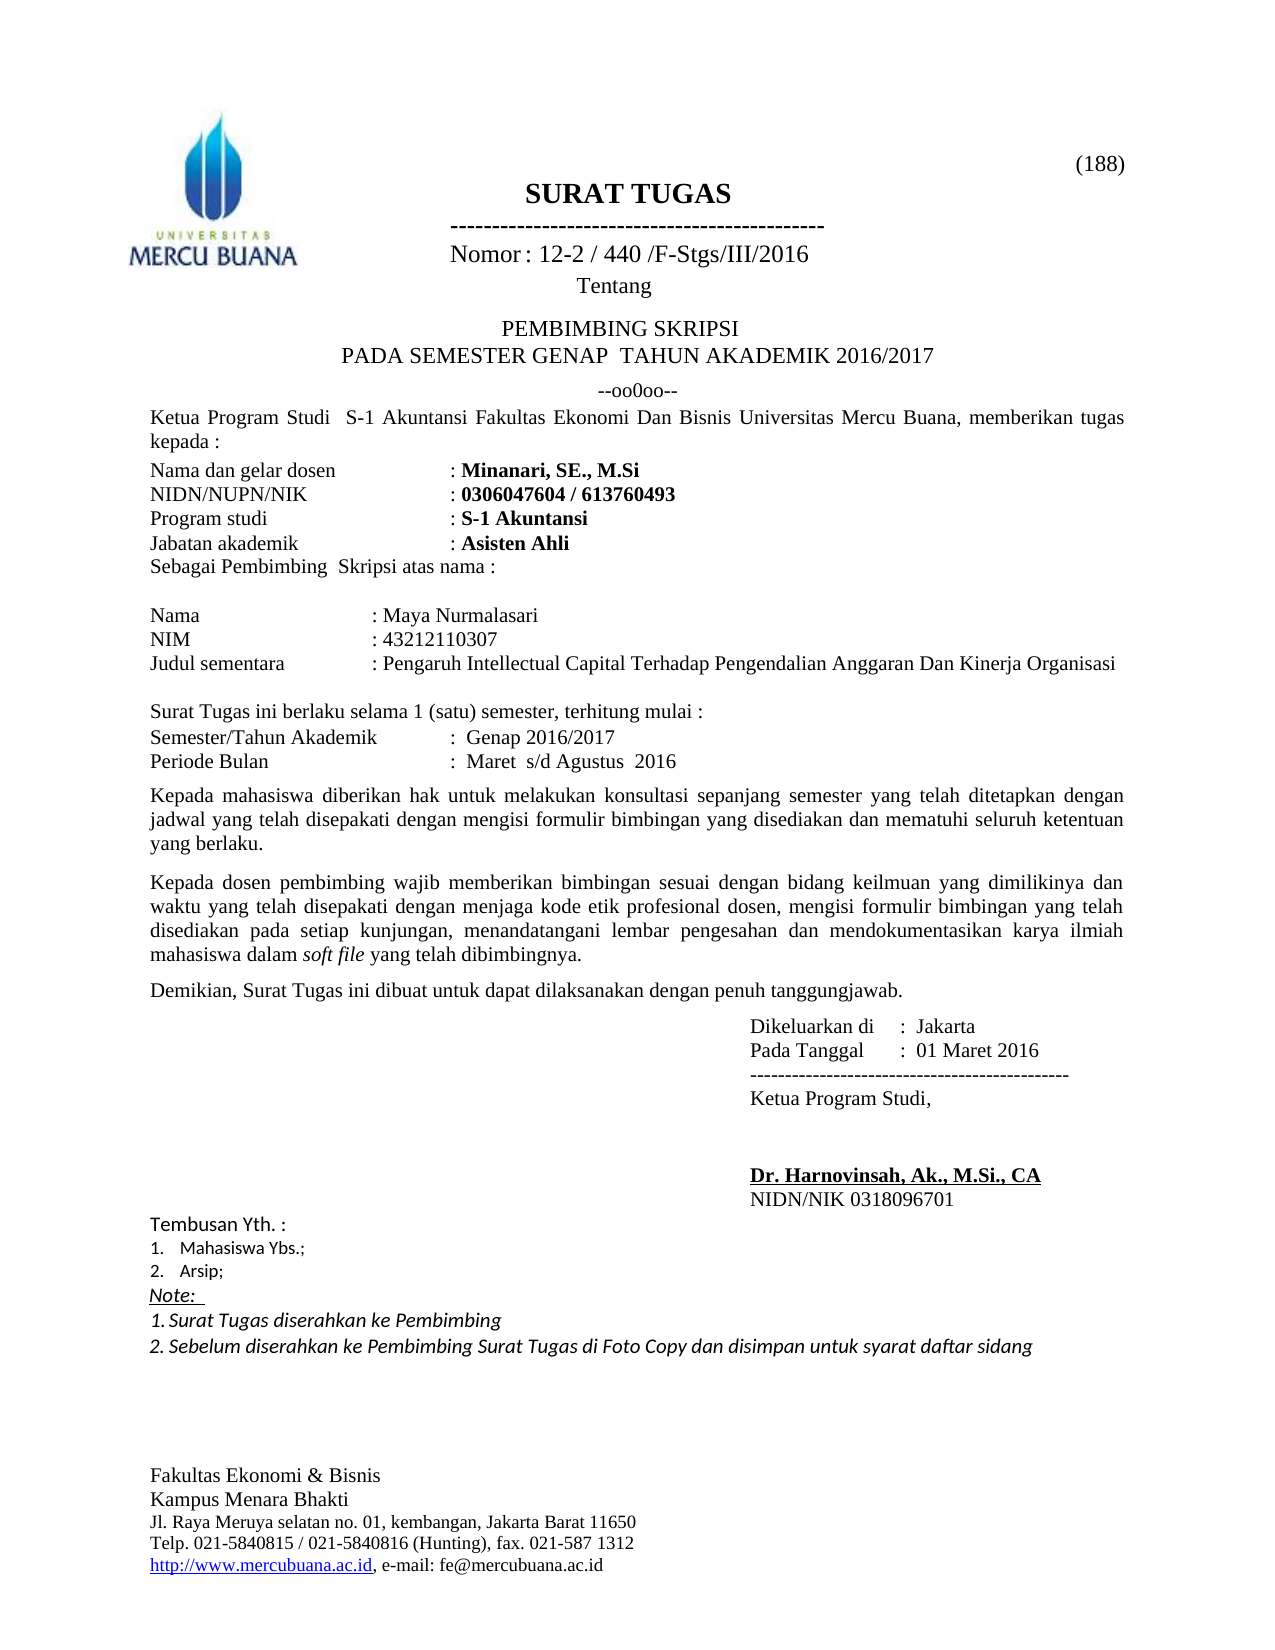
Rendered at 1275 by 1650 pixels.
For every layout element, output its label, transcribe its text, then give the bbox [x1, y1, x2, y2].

text Periode Bulan : Maret s/d Agustus 2016 [150, 749, 1125, 773]
text SURAT TUGAS [297, 176, 1125, 210]
text Pada Tanggal : 01 Maret 2016 [150, 1038, 1125, 1062]
text Jabatan akademik : Asisten Ahli [150, 530, 1125, 554]
text Dikeluarkan di : Jakarta [150, 1014, 1125, 1038]
text Kepada dosen pembimbing wajib memberikan bimbingan sesuai dengan bidang keilmuan yang dimilikinya dan waktu yang telah disepakati dengan menjaga kode etik profesional dosen, mengisi formulir bimbingan yang telah disediakan pada setiap kunjungan, menandatangani lembar pengesahan dan mendokumentasikan karya ilmiah mahasiswa dalam soft file yang telah dibimbingnya. [150, 869, 1125, 966]
text Semester/Tahun Akademik : Genap 2016/2017 [150, 725, 1125, 749]
list Surat Tugas diserahkan ke Pembimbing [150, 1308, 1125, 1333]
text Surat Tugas ini berlaku selama 1 (satu) semester, terhitung mulai : [150, 699, 1125, 723]
text Kepada mahasiswa diberikan hak untuk melakukan konsultasi sepanjang semester yang telah ditetapkan dengan jadwal yang telah disepakati dengan mengisi formulir bimbingan yang disediakan dan mematuhi seluruh ketentuan yang berlaku. [150, 783, 1125, 855]
text --oo0oo-- [150, 378, 1125, 402]
text Ketua Program Studi S-1 Akuntansi Fakultas Ekonomi Dan Bisnis Universitas Mercu Buana, memberikan tugas kepada : [150, 405, 1125, 453]
list Sebelum diserahkan ke Pembimbing Surat Tugas di Foto Copy dan disimpan untuk syarat daftar sidang [149, 1333, 1125, 1358]
text PADA SEMESTER GENAP TAHUN AKADEMIK 2016/2017 [150, 342, 1125, 368]
text (188) [297, 150, 1125, 176]
list Mahasiswa Ybs.; [150, 1236, 1125, 1259]
text Nomor : 12-2 / 440 /F-Stgs/III/2016 [375, 239, 1125, 267]
text NIM : 43212110307 [150, 627, 1125, 651]
text Program studi : S-1 Akuntansi [150, 506, 1125, 530]
text Tembusan Yth. : [150, 1211, 1125, 1236]
text --------------------------------------------- [375, 210, 1125, 239]
text Demikian, Surat Tugas ini dibuat untuk dapat dilaksanakan dengan penuh tanggungjawab. [150, 978, 1125, 1002]
text Sebagai Pembimbing Skripsi atas nama : [150, 554, 1125, 578]
text ---------------------------------------------- [150, 1062, 1125, 1086]
list Arsip; [150, 1259, 1125, 1282]
text Nama dan gelar dosen : Minanari, SE., M.Si [150, 458, 1125, 482]
text NIDN/NUPN/NIK : 0306047604 / 613760493 [150, 482, 1125, 506]
picture [126, 109, 297, 266]
list Note: [149, 1282, 1125, 1308]
text Nama : Maya Nurmalasari [150, 603, 1125, 627]
text Tentang [450, 272, 1125, 298]
text Judul sementara : Pengaruh Intellectual Capital Terhadap Pengendalian Anggaran Dan Kinerja Organisasi [150, 651, 1125, 675]
text Ketua Program Studi, [150, 1086, 1125, 1110]
text Dr. Harnovinsah, Ak., M.Si., CA [150, 1163, 1125, 1187]
text NIDN/NIK 0318096701 [750, 1187, 1125, 1211]
text PEMBIMBING SKRIPSI [450, 315, 1125, 342]
